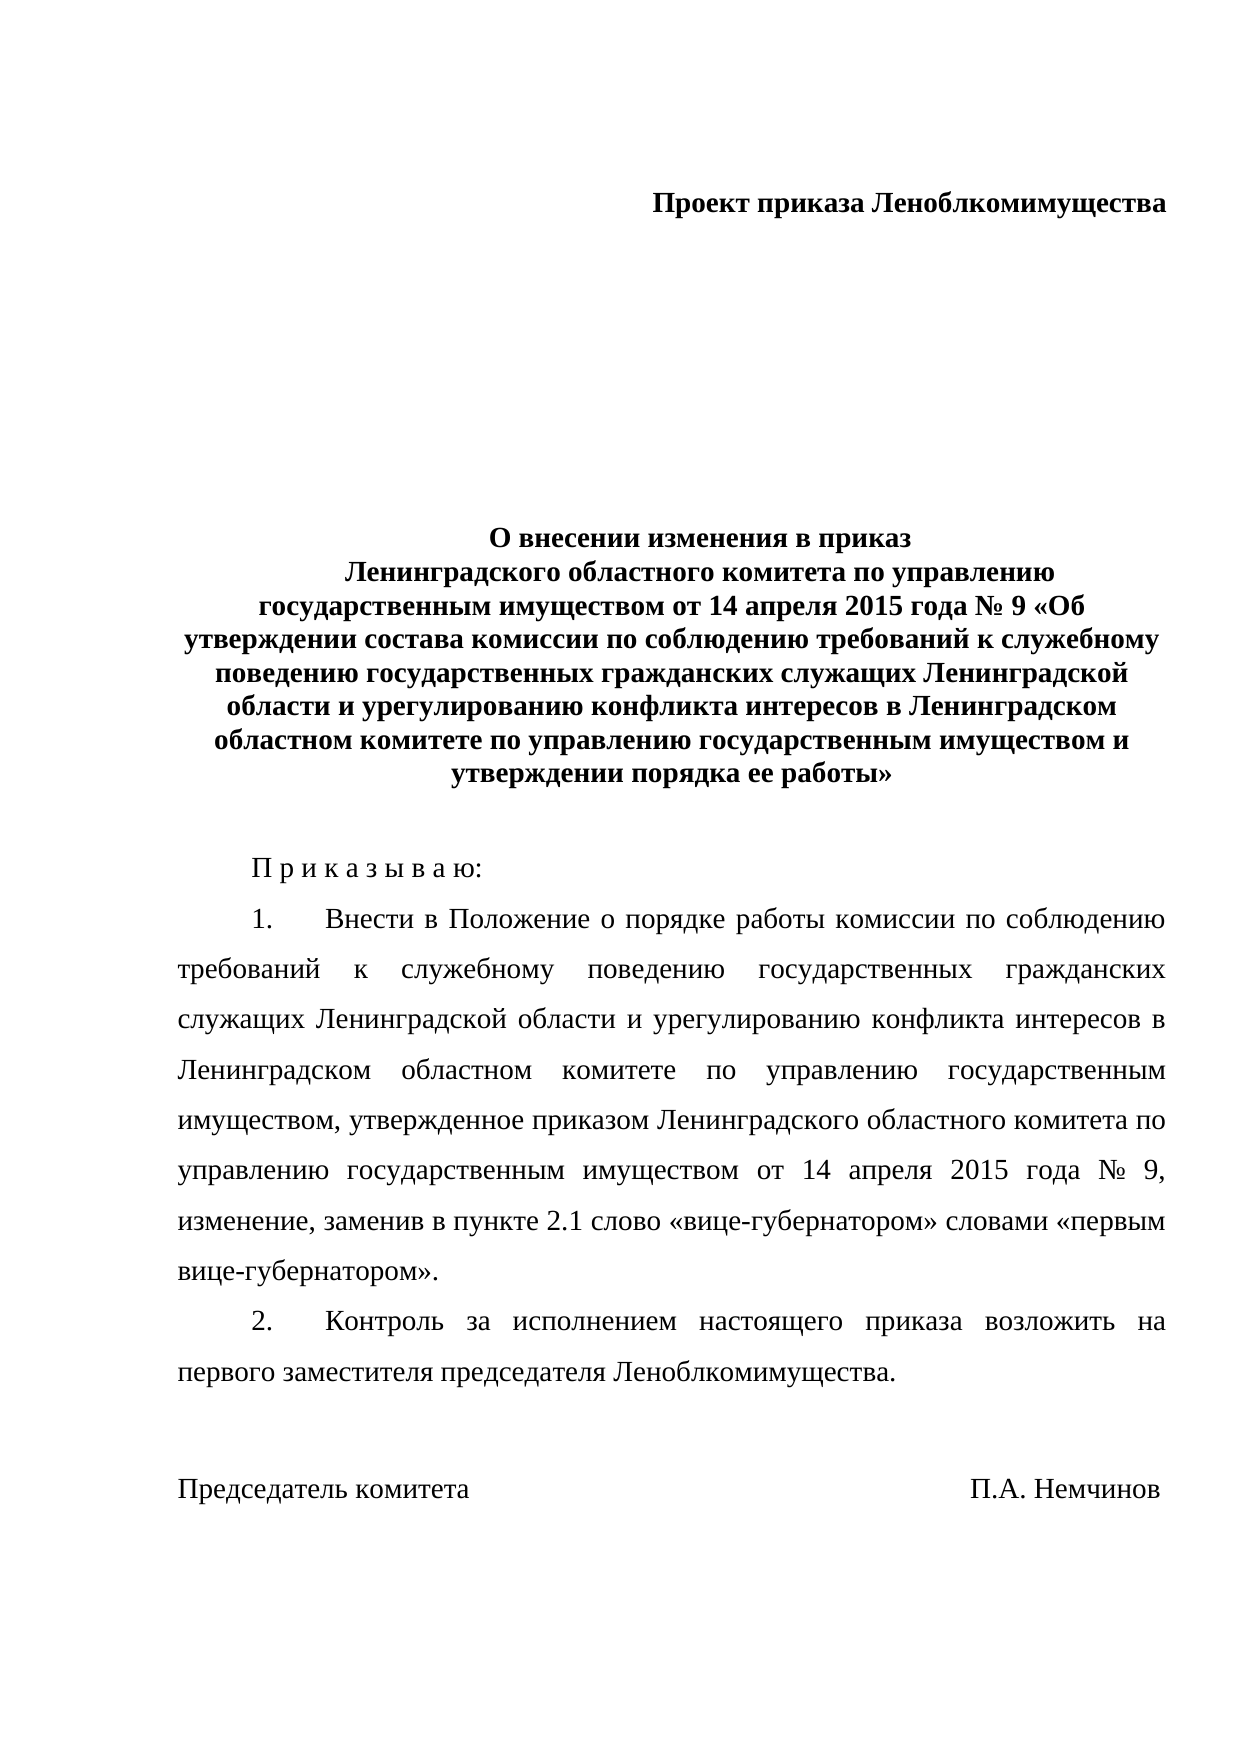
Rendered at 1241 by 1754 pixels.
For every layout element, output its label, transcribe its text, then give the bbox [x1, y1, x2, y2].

text 2. Контроль за исполнением настоящего приказа возложить на первого заместителя председателя Леноблкомимущества. [177, 1303, 1167, 1387]
text Председатель комитета П.А. Немчинов [177, 1471, 1167, 1504]
text Ленинградского областного комитета по управлению государственным имуществом от 14 апреля 2015 года № 9 «Об утверждении состава комиссии по соблюдению требований к служебному поведению государственных гражданских служащих Ленинградской области и урегулированию конфликта интересов в Ленинградском областном комитете по управлению государственным имуществом и утверждении порядка ее работы» [177, 554, 1167, 789]
text О внесении изменения в приказ [177, 521, 1167, 554]
text Проект приказа Леноблкомимущества [177, 185, 1167, 219]
text П р и к а з ы в а ю: [177, 851, 1167, 884]
text 1. Внести в Положение о порядке работы комиссии по соблюдению требований к служебному поведению государственных гражданских служащих Ленинградской области и урегулированию конфликта интересов в Ленинградском областном комитете по управлению государственным имуществом, утвержденное приказом Ленинградского областного комитета по управлению государственным имуществом от 14 апреля 2015 года № 9, изменение, заменив в пункте 2.1 слово «вице-губернатором» словами «первым вице-губернатором». [177, 901, 1167, 1287]
